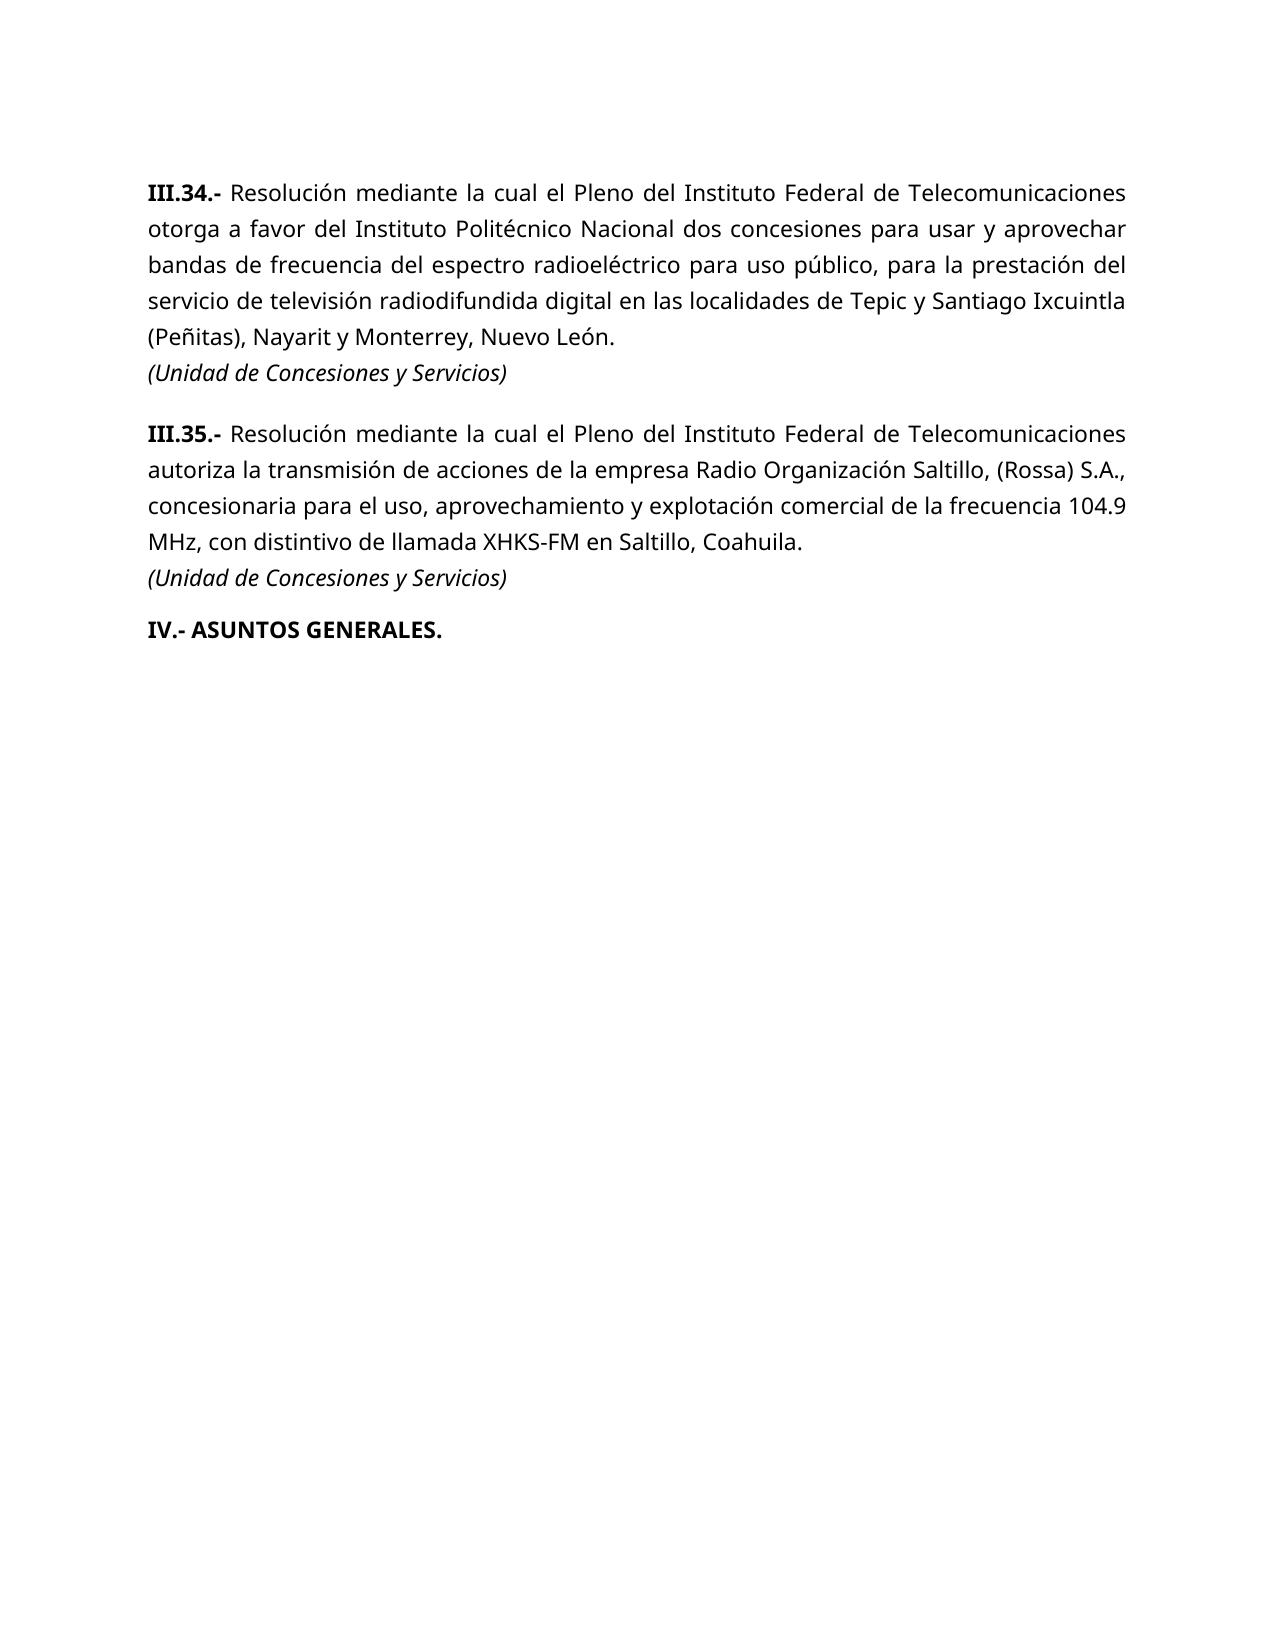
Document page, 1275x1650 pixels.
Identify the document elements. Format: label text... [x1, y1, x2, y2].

text (Unidad de Concesiones y Servicios) [148, 562, 1127, 593]
subtitle IV.- ASUNTOS GENERALES. [148, 614, 1127, 646]
text III.35.- Resolución mediante la cual el Pleno del Instituto Federal de Telecomunicaciones autoriza la transmisión de acciones de la empresa Radio Organización Saltillo, (Rossa) S.A., concesionaria para el uso, aprovechamiento y explotación comercial de la frecuencia 104.9 MHz, con distintivo de llamada XHKS-FM en Saltillo, Coahuila. [148, 418, 1127, 557]
text III.34.- Resolución mediante la cual el Pleno del Instituto Federal de Telecomunicaciones otorga a favor del Instituto Politécnico Nacional dos concesiones para usar y aprovechar bandas de frecuencia del espectro radioeléctrico para uso público, para la prestación del servicio de televisión radiodifundida digital en las localidades de Tepic y Santiago Ixcuintla (Peñitas), Nayarit y Monterrey, Nuevo León. [148, 177, 1127, 352]
text (Unidad de Concesiones y Servicios) [148, 357, 1127, 388]
